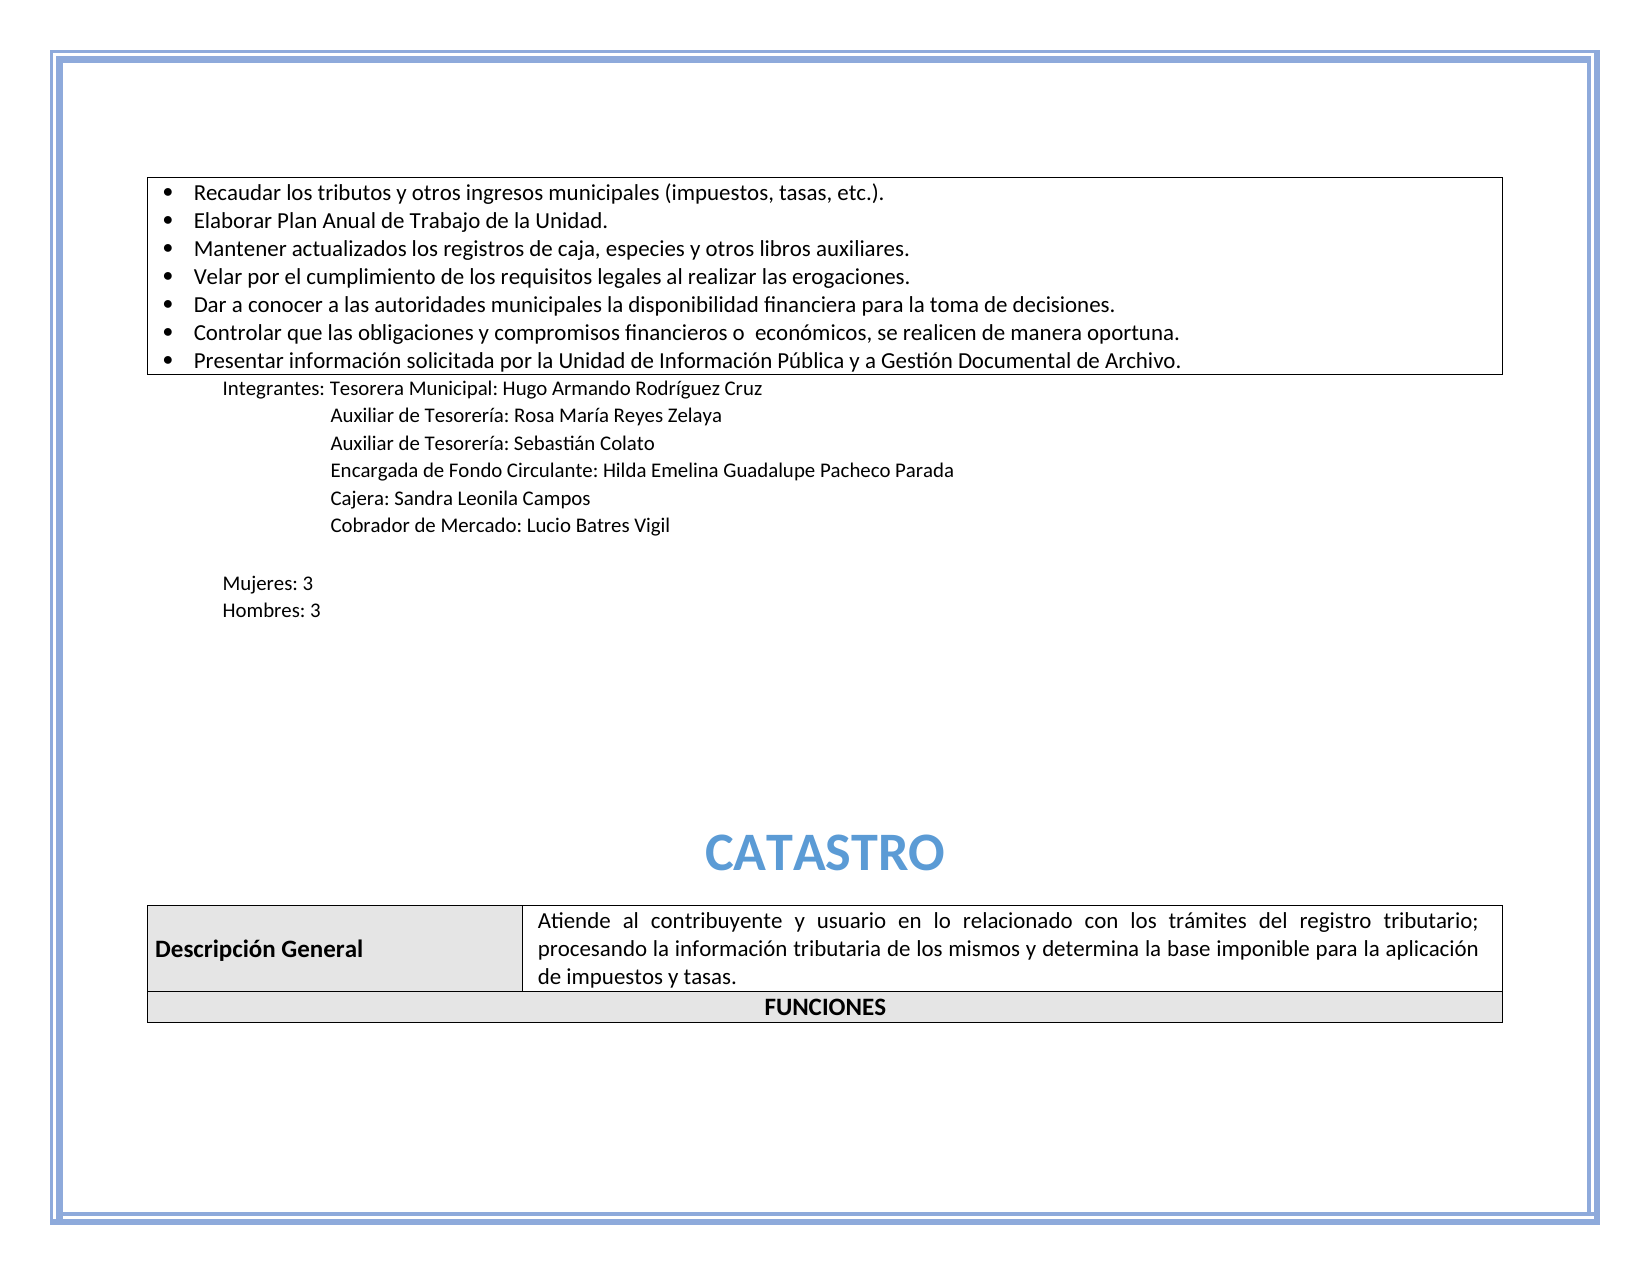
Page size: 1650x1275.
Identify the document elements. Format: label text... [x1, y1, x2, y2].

list Integrantes: Tesorera Municipal: Hugo Armando Rodríguez Cruz [222, 375, 1502, 401]
table_cell Recaudar los tributos y otros ingresos municipales (impuestos, tasas, etc.). Elaborar Plan Anual de Trabajo de la Unidad. Mantener actualizados los registros de caja, especies y otros libros auxiliares. Velar por el cumplimiento de los requisitos legales al realizar las erogaciones. Dar a conocer a las autoridades municipales la disponibilidad financiera para la toma de decisiones. Controlar que las obligaciones y compromisos financieros o económicos, se realicen de manera oportuna. Presentar información solicitada por la Unidad de Información Pública y a Gestión Documental de Archivo. [148, 178, 1502, 374]
table_cell FUNCIONES [148, 992, 1502, 1022]
list Auxiliar de Tesorería: Sebastián Colato [222, 430, 1502, 456]
list Hombres: 3 [222, 597, 1502, 623]
list Cobrador de Mercado: Lucio Batres Vigil [222, 512, 1502, 538]
list Auxiliar de Tesorería: Rosa María Reyes Zelaya [222, 403, 1502, 428]
list Encargada de Fondo Circulante: Hilda Emelina Guadalupe Pacheco Parada [222, 457, 1502, 483]
list Cajera: Sandra Leonila Campos [222, 485, 1502, 510]
list Mujeres: 3 [222, 570, 1502, 595]
text CATASTRO [147, 817, 1502, 883]
table_header Atiende al contribuyente y usuario en lo relacionado con los trámites del registro tributario; procesando la información tributaria de los mismos y determina la base imponible para la aplicación de impuestos y tasas. [523, 906, 1502, 991]
table_header Descripción General [148, 906, 522, 991]
